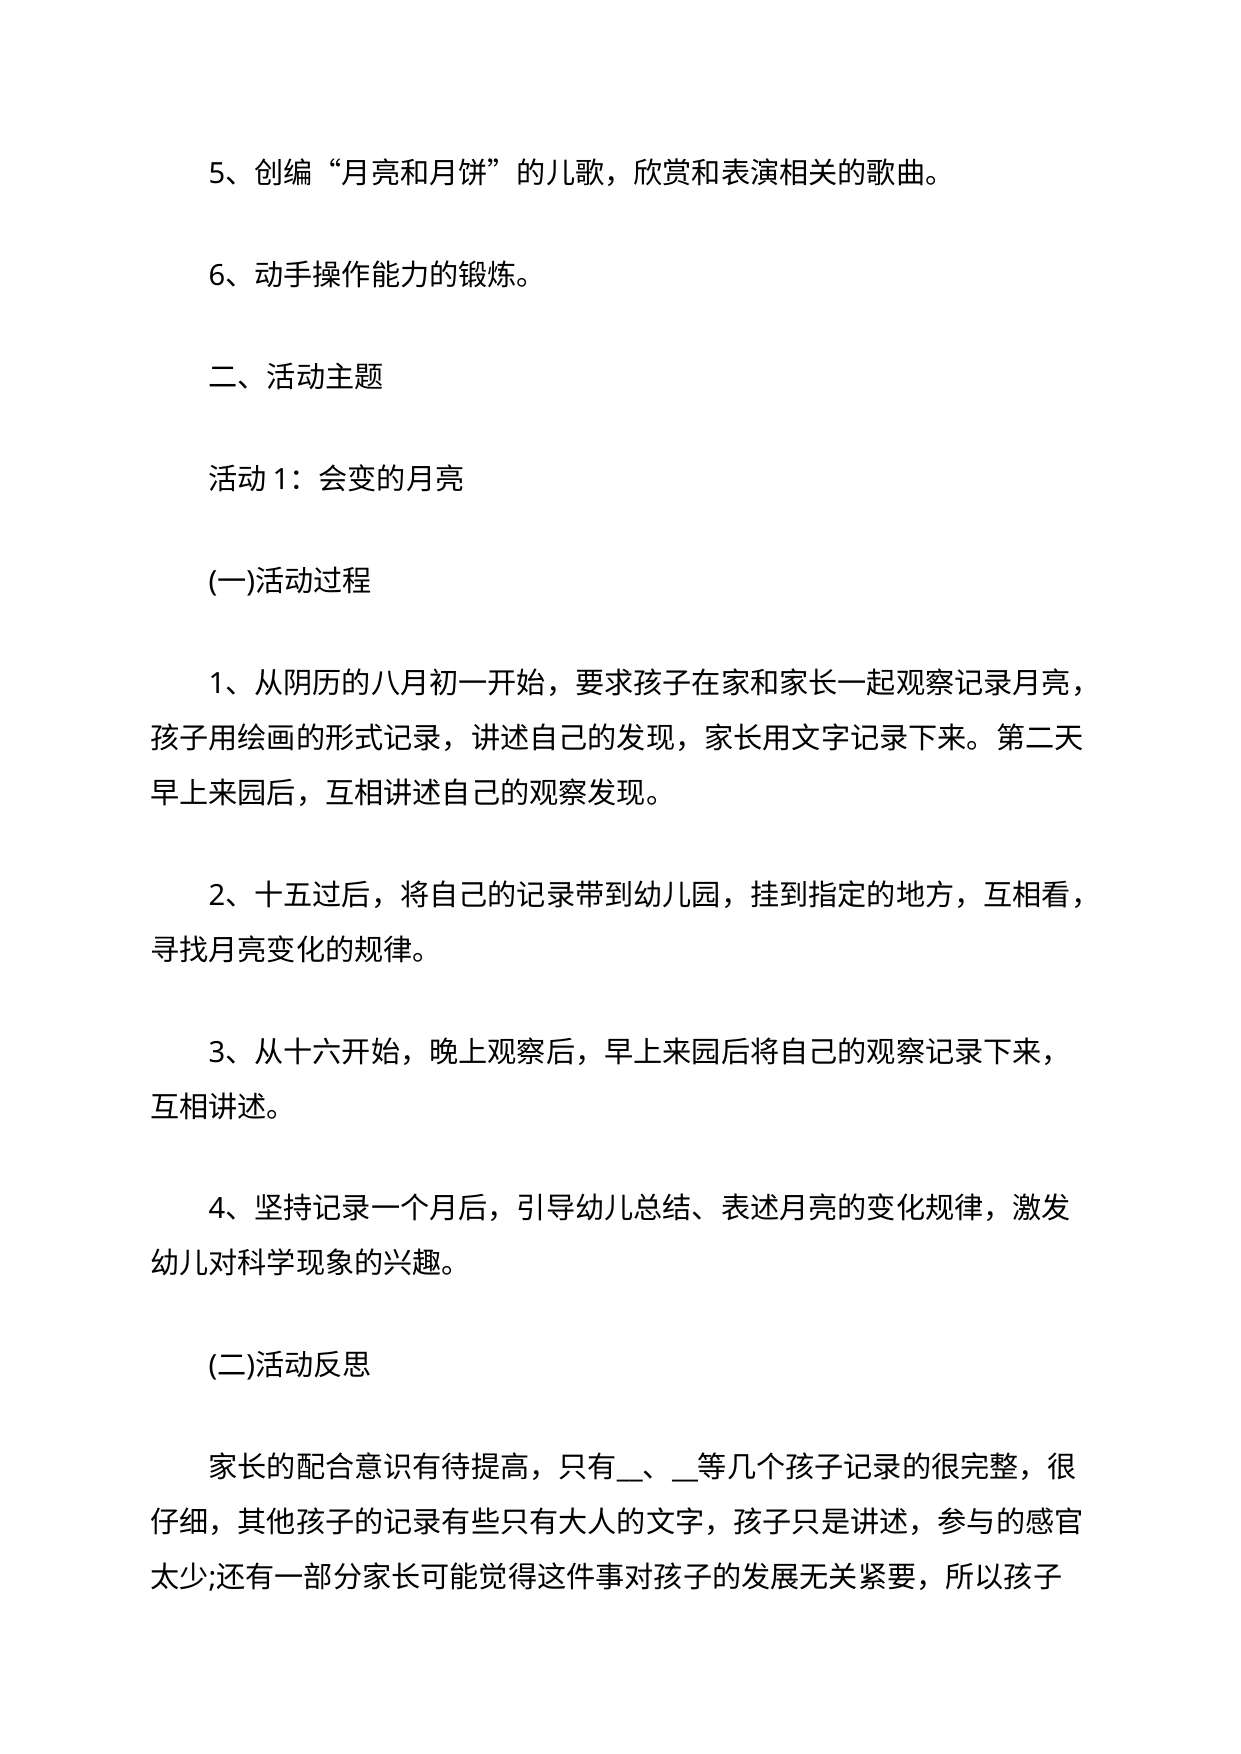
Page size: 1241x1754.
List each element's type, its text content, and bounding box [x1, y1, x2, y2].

text 活动1：会变的月亮 [150, 456, 1090, 498]
text 6、动手操作能力的锻炼。 [150, 252, 1090, 294]
text (一)活动过程 [150, 558, 1090, 600]
text 1、从阴历的八月初一开始，要求孩子在家和家长一起观察记录月亮，孩子用绘画的形式记录，讲述自己的发现，家长用文字记录下来。第二天早上来园后，互相讲述自己的观察发现。 [150, 660, 1090, 812]
text 5、创编“月亮和月饼”的儿歌，欣赏和表演相关的歌曲。 [150, 150, 1090, 192]
text 2、十五过后，将自己的记录带到幼儿园，挂到指定的地方，互相看，寻找月亮变化的规律。 [150, 871, 1090, 969]
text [150, 1444, 1090, 1596]
text 3、从十六开始，晚上观察后，早上来园后将自己的观察记录下来，互相讲述。 [150, 1028, 1090, 1125]
text 二、活动主题 [150, 354, 1090, 396]
text 4、坚持记录一个月后，引导幼儿总结、表述月亮的变化规律，激发幼儿对科学现象的兴趣。 [150, 1185, 1090, 1282]
text (二)活动反思 [150, 1342, 1090, 1384]
